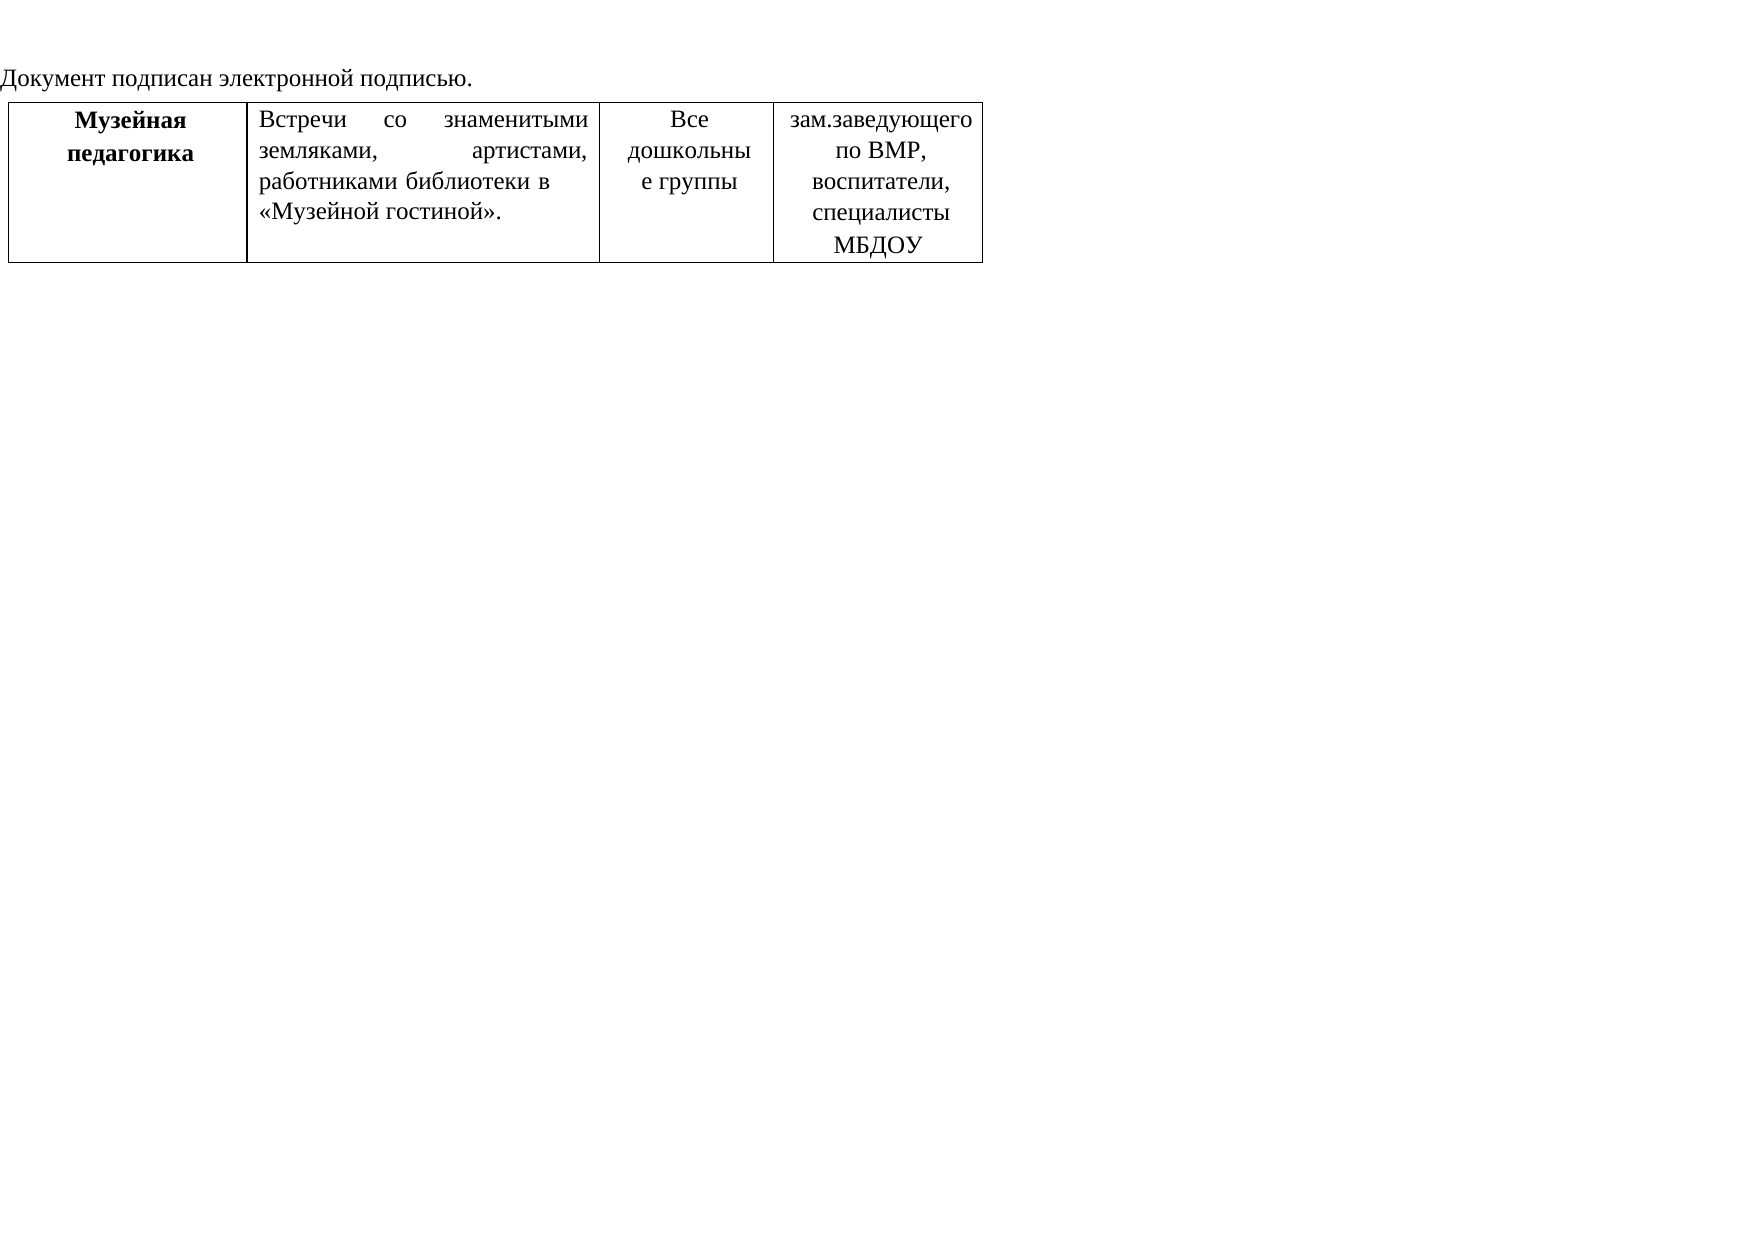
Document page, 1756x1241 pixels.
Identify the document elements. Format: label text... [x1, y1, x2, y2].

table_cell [774, 103, 982, 262]
table_cell Музейная педагогика [9, 103, 246, 262]
table_cell Встречи со знаменитыми земляками, артистами, работниками библиотеки в «Музейной гостиной». [248, 103, 599, 262]
table_cell Все дошкольные группы [600, 103, 773, 262]
